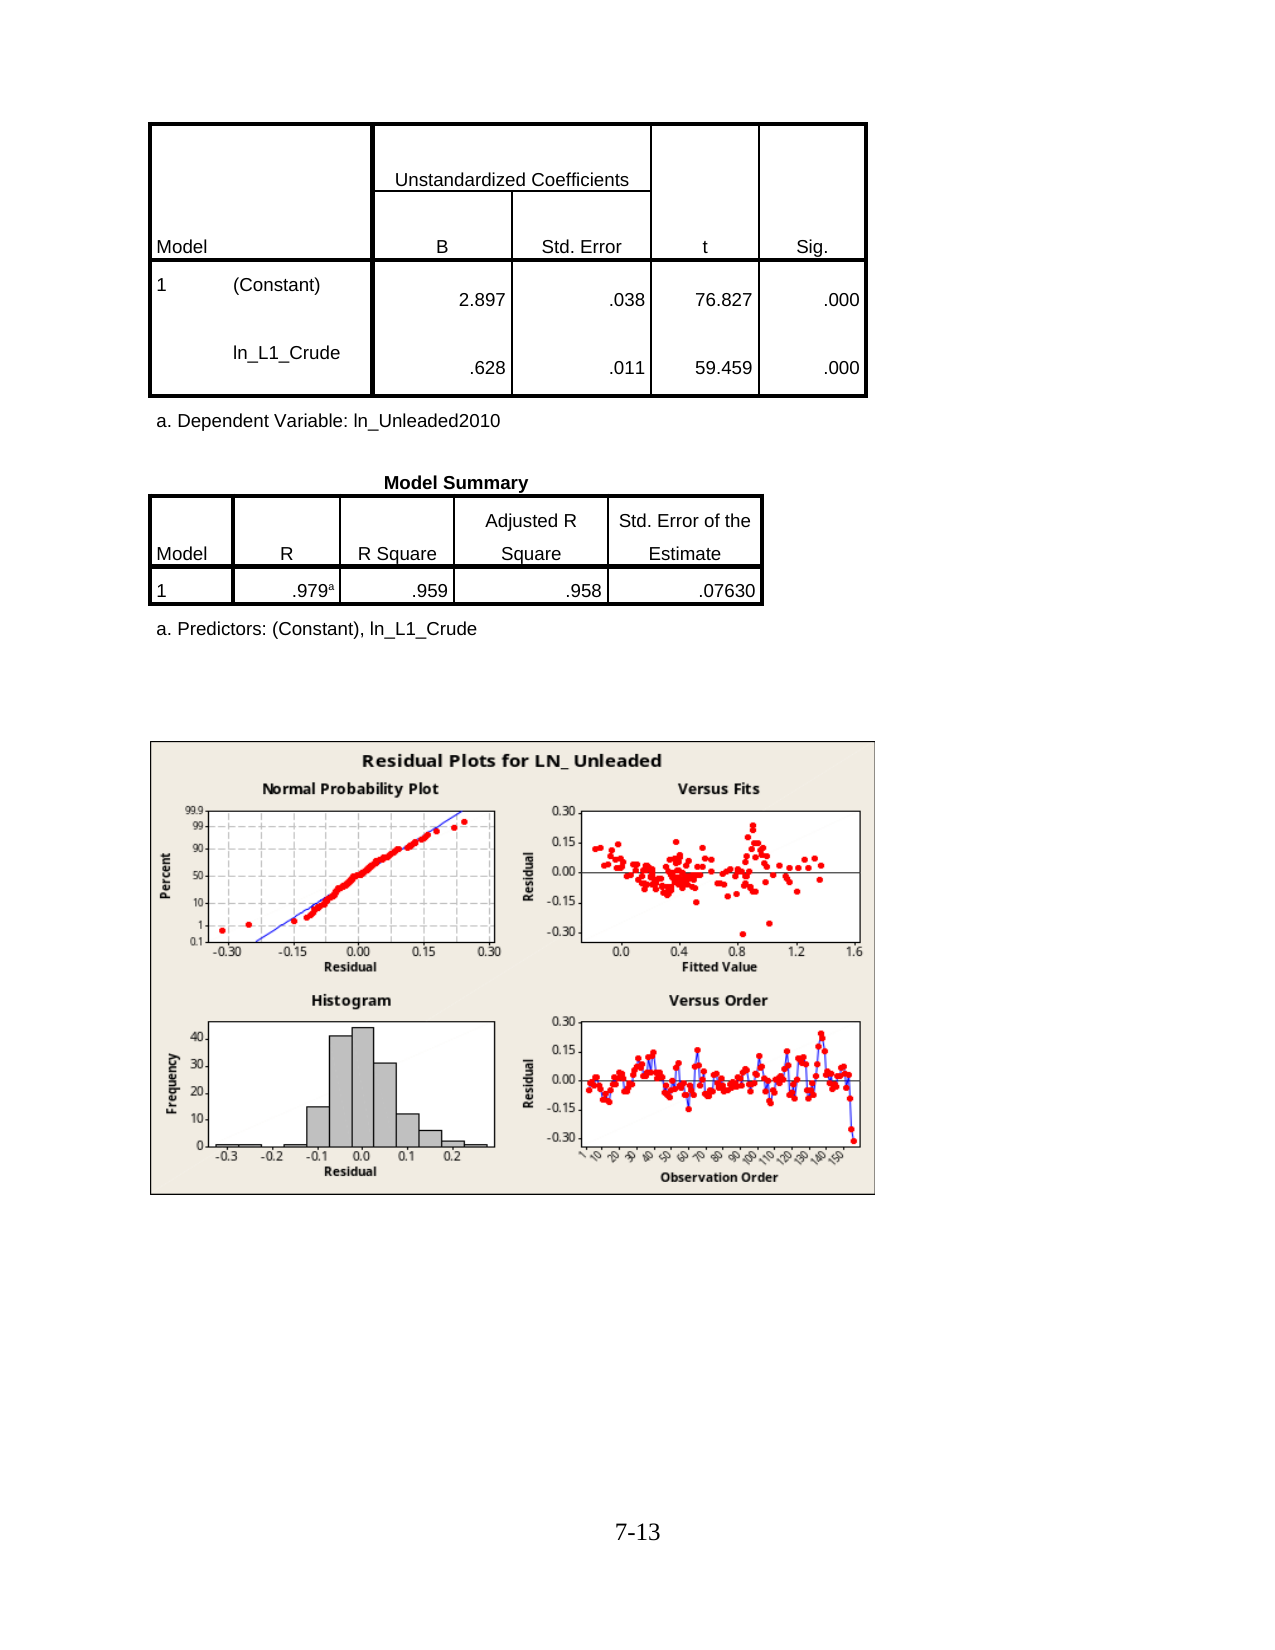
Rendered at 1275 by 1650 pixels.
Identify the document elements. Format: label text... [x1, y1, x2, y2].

table_cell .038 [513, 262, 650, 326]
table_cell Model [152, 498, 231, 564]
table_cell Unstandardized Coefficients [375, 126, 650, 190]
table_cell .000 [760, 326, 864, 394]
table_cell .959 [341, 569, 453, 602]
table_cell Std. Error [513, 192, 650, 258]
table_cell a. Dependent Variable: ln_Unleaded2010 [150, 394, 1019, 431]
table_cell .000 [760, 262, 864, 326]
table_cell .07630 [609, 569, 760, 602]
table_cell 76.827 [652, 262, 758, 326]
table_cell Sig. [760, 126, 864, 258]
table_header Model Summary [150, 460, 762, 493]
table_cell Adjusted R Square [455, 498, 607, 564]
table_cell a. Predictors: (Constant), ln_L1_Crude [150, 606, 762, 639]
table_cell Std. Error of the Estimate [609, 498, 760, 564]
table_cell 59.459 [652, 326, 758, 394]
table_cell .011 [513, 326, 650, 394]
table_cell R Square [341, 498, 453, 564]
table_cell Model [152, 126, 370, 258]
table_cell .628 [375, 326, 511, 394]
table_cell ln_L1_Crude [227, 326, 370, 394]
table_cell .979a [235, 569, 339, 602]
table_cell 1 [152, 262, 227, 394]
table_cell B [375, 192, 511, 258]
table_cell .958 [455, 569, 607, 602]
table_cell (Constant) [227, 262, 370, 326]
table_cell 2.897 [375, 262, 511, 326]
table_cell 1 [152, 569, 231, 602]
table_cell R [235, 498, 339, 564]
table_cell t [652, 126, 758, 258]
